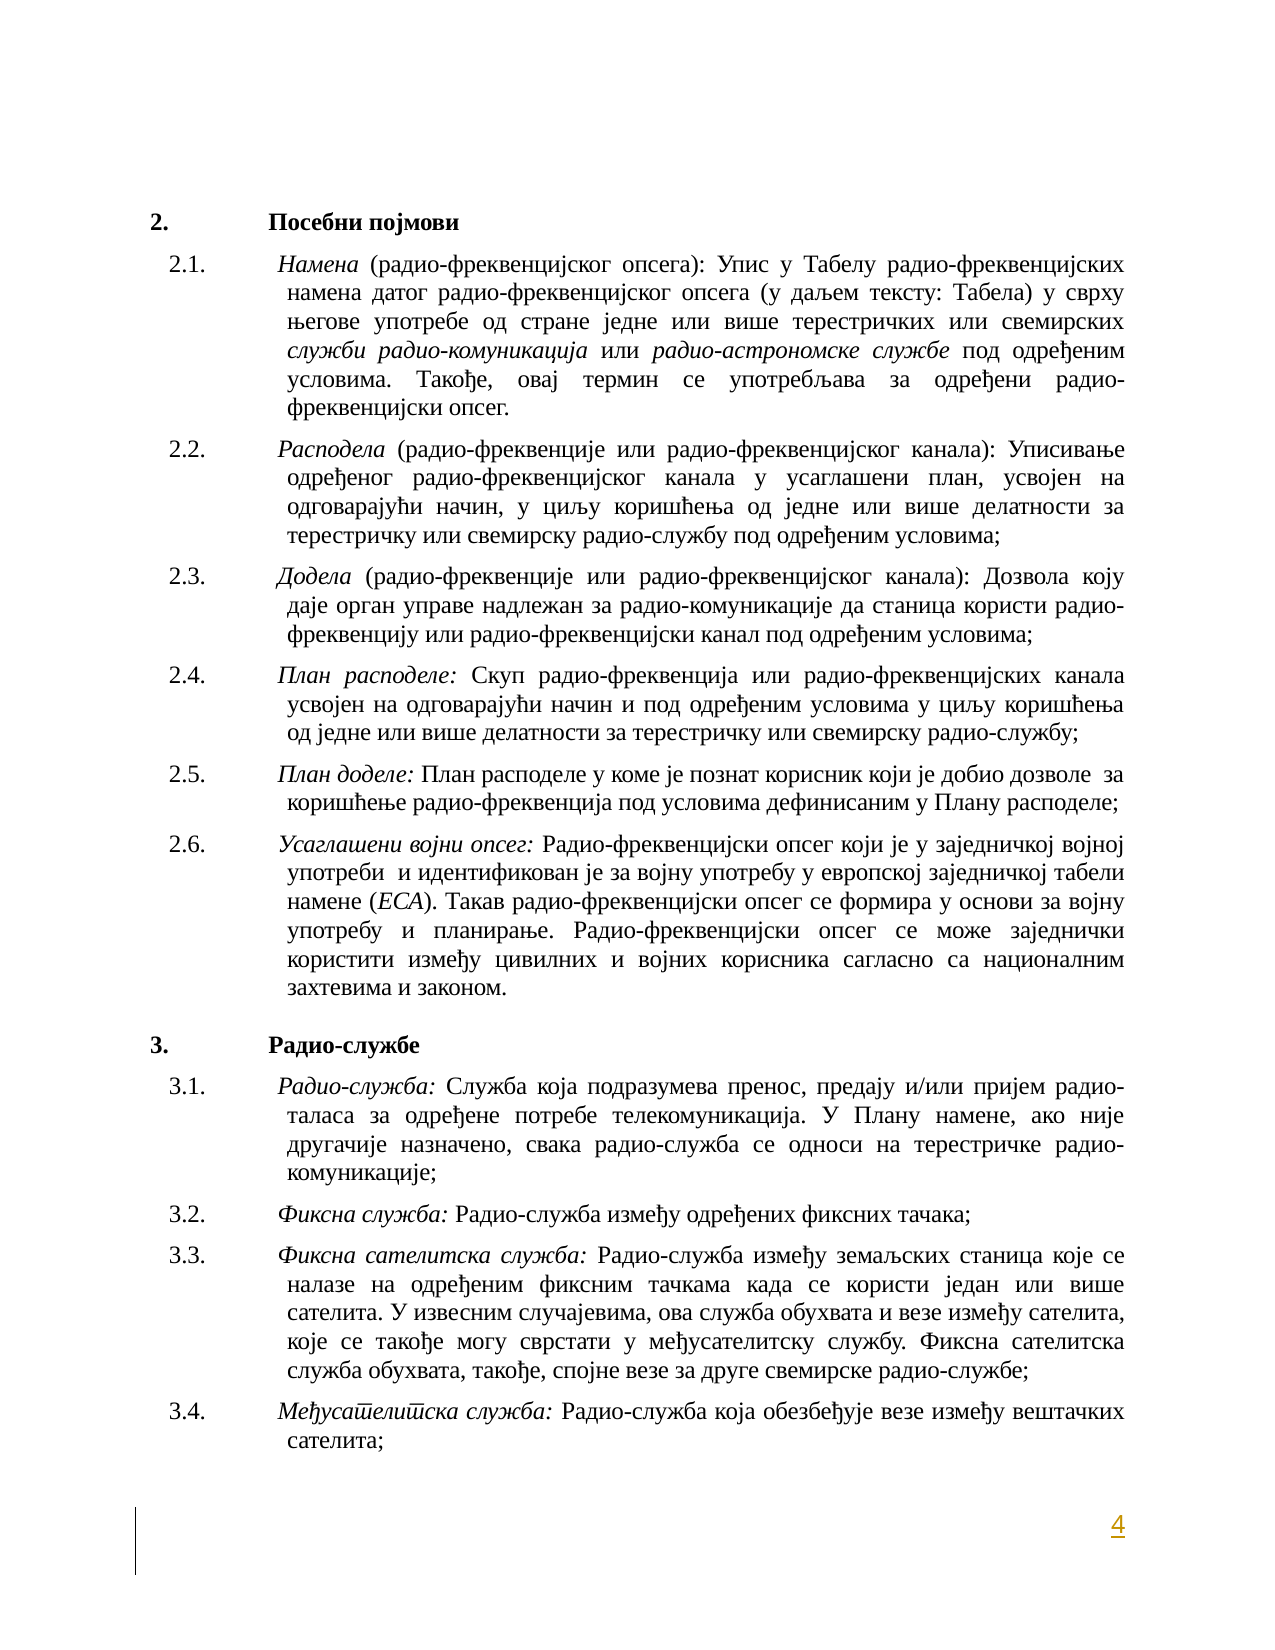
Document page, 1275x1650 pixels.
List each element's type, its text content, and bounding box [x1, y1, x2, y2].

text Међусателитска служба: Радио-служба која обезбеђује везе између вештачких сателита; [169, 1396, 1125, 1454]
text Радио-службе [150, 1030, 1125, 1059]
text Додела (радио-фреквенције или радио-фреквенцијског канала): Дозвола коју даје орган управе надлежан за радио-комуникације да станица користи радио-фреквенцију или радио-фреквенцијски канал под одређеним условима; [169, 561, 1125, 647]
text Усаглашени војни опсег: Радио-фреквенцијски опсег који је у заједничкој војној употреби и идентификован је за војну употребу у европској заједничкој табели намене (ЕСА). Такав радио-фреквенцијски опсег се формира у основи за војну употребу и планирање. Радио-фреквенцијски опсег се може заједнички користити између цивилних и војних корисника сагласно са националним захтевима и законом. [169, 829, 1125, 1001]
text Фиксна сателитска служба: Радио-служба између земаљских станица које се налазе на одређеним фиксним тачкама када се користи један или више сателита. У извесним случајевима, ова служба обухвата и везе између сателита, које се такође могу сврстати у међусателитску службу. Фиксна сателитска служба обухвата, такође, спојне везе за друге свемирске радио-службе; [169, 1240, 1125, 1384]
text Расподела (радио-фреквенције или радио-фреквенцијског канала): Уписивање одређеног радио-фреквенцијског канала у усаглашени план, усвојен на одговарајући начин, у циљу коришћења од једне или више делатности за терестричку или свемирску радио-службу под одређеним условима; [169, 434, 1125, 549]
text План доделе: План расподеле у коме је познат корисник који је добио дозволе за коришћење радио-фреквенција под условима дефинисаним у Плану расподеле; [169, 759, 1125, 816]
text Посебни појмови [150, 207, 1125, 236]
text Фиксна служба: Радио-служба између одређених фиксних тачака; [169, 1199, 1125, 1227]
text Радио-служба: Служба која подразумева пренос, предају и/или пријем радио-таласа за одређене потребе телекомуникација. У Плану намене, ако није другачије назначено, свака радио-служба се односи на терестричке радио-комуникације; [169, 1071, 1125, 1186]
text Намена (радио-фреквенцијског опсега): Упис у Табелу радио-фреквенцијских намена датог радио-фреквенцијског опсега (у даљем тексту: Табела) у сврху његове употребе од стране једне или више терестричких или свемирских служби радио-комуникација или радио-астрономске службе под одређеним условима. Такође, овај термин се употребљава за одређени радио-фреквенцијски опсег. [169, 249, 1125, 421]
text План расподеле: Скуп радио-фреквенција или радио-фреквенцијских канала усвојен на одговарајући начин и под одређеним условима у циљу коришћења од једне или више делатности за терестричку или свемирску радио-службу; [169, 660, 1125, 746]
